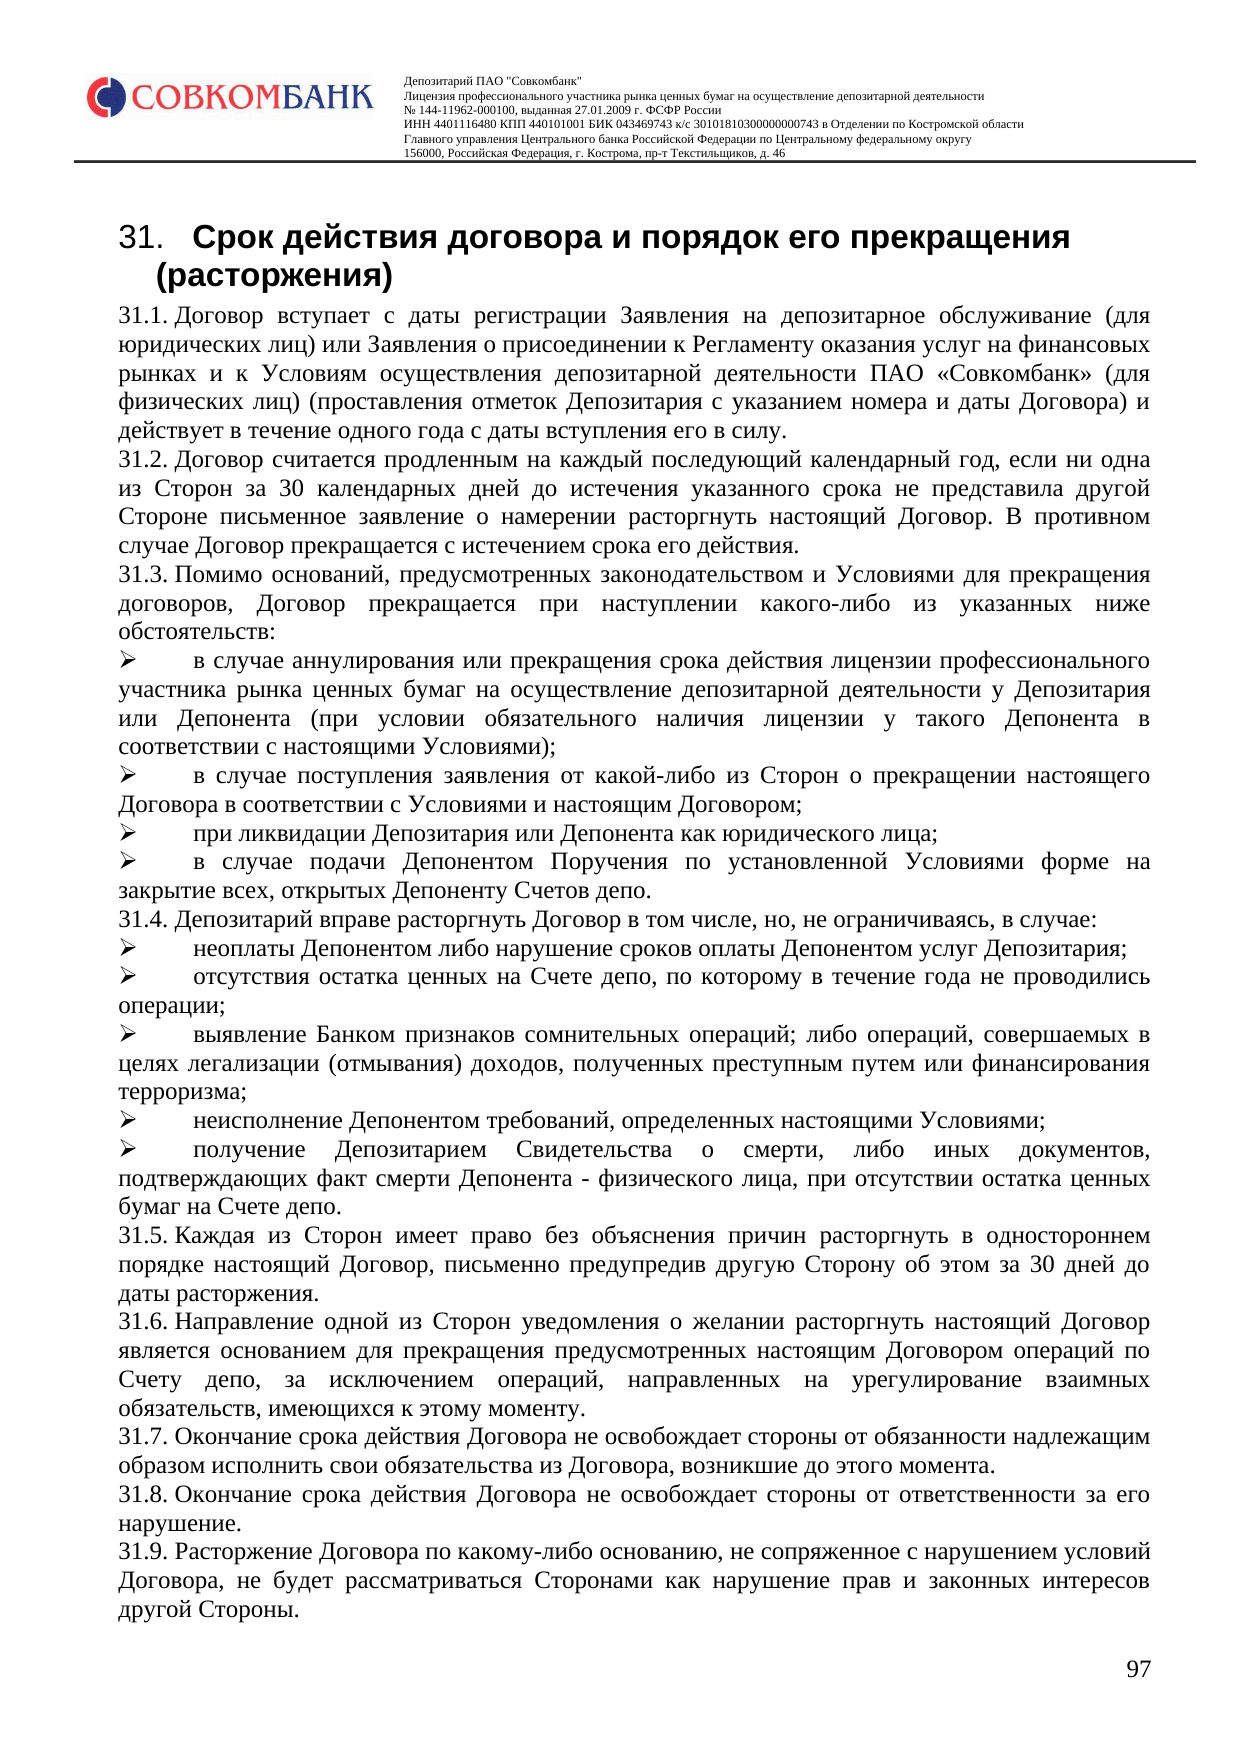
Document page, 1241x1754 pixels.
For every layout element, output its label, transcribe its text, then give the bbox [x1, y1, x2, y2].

picture [85, 73, 374, 120]
list Окончание срока действия Договора не освобождает стороны от ответственности за его нарушение. [118, 1479, 1152, 1536]
list неоплаты Депонентом либо нарушение сроков оплаты Депонентом услуг Депозитария; [118, 933, 1152, 961]
list Направление одной из Сторон уведомления о желании расторгнуть настоящий Договор является основанием для прекращения предусмотренных настоящим Договором операций по Счету депо, за исключением операций, направленных на урегулирование взаимных обязательств, имеющихся к этому моменту. [118, 1306, 1152, 1421]
list Расторжение Договора по какому-либо основанию, не сопряженное с нарушением условий Договора, не будет рассматриваться Сторонами как нарушение прав и законных интересов другой Стороны. [118, 1536, 1152, 1623]
list в случае аннулирования или прекращения срока действия лицензии профессионального участника рынка ценных бумаг на осуществление депозитарной деятельности у Депозитария или Депонента (при условии обязательного наличия лицензии у такого Депонента в соответствии с настоящими Условиями); [118, 645, 1152, 760]
list Депозитарий вправе расторгнуть Договор в том числе, но, не ограничиваясь, в случае: [118, 904, 1152, 933]
list в случае поступления заявления от какой-либо из Сторон о прекращении настоящего Договора в соответствии с Условиями и настоящим Договором; [118, 760, 1152, 818]
list получение Депозитарием Свидетельства о смерти, либо иных документов, подтверждающих факт смерти Депонента - физического лица, при отсутствии остатка ценных бумаг на Счете депо. [118, 1134, 1152, 1220]
list неисполнение Депонентом требований, определенных настоящими Условиями; [118, 1105, 1152, 1134]
list Помимо оснований, предусмотренных законодательством и Условиями для прекращения договоров, Договор прекращается при наступлении какого-либо из указанных ниже обстоятельств: [118, 559, 1152, 645]
list Окончание срока действия Договора не освобождает стороны от обязанности надлежащим образом исполнить свои обязательства из Договора, возникшие до этого момента. [118, 1421, 1152, 1479]
subtitle Срок действия договора и порядок его прекращения (расторжения) [118, 217, 1152, 294]
list при ликвидации Депозитария или Депонента как юридического лица; [118, 818, 1152, 846]
list Договор вступает с даты регистрации Заявления на депозитарное обслуживание (для юридических лиц) или Заявления о присоединении к Регламенту оказания услуг на финансовых рынках и к Условиям осуществления депозитарной деятельности ПАО «Совкомбанк» (для физических лиц) (проставления отметок Депозитария с указанием номера и даты Договора) и действует в течение одного года с даты вступления его в силу. [118, 300, 1152, 444]
list Каждая из Сторон имеет право без объяснения причин расторгнуть в одностороннем порядке настоящий Договор, письменно предупредив другую Сторону об этом за 30 дней до даты расторжения. [118, 1220, 1152, 1306]
list в случае подачи Депонентом Поручения по установленной Условиями форме на закрытие всех, открытых Депоненту Счетов депо. [118, 846, 1152, 904]
list выявление Банком признаков сомнительных операций; либо операций, совершаемых в целях легализации (отмывания) доходов, полученных преступным путем или финансирования терроризма; [118, 1019, 1152, 1105]
list Договор считается продленным на каждый последующий календарный год, если ни одна из Сторон за 30 календарных дней до истечения указанного срока не представила другой Стороне письменное заявление о намерении расторгнуть настоящий Договор. В противном случае Договор прекращается с истечением срока его действия. [118, 444, 1152, 559]
list отсутствия остатка ценных на Счете депо, по которому в течение года не проводились операции; [118, 961, 1152, 1019]
